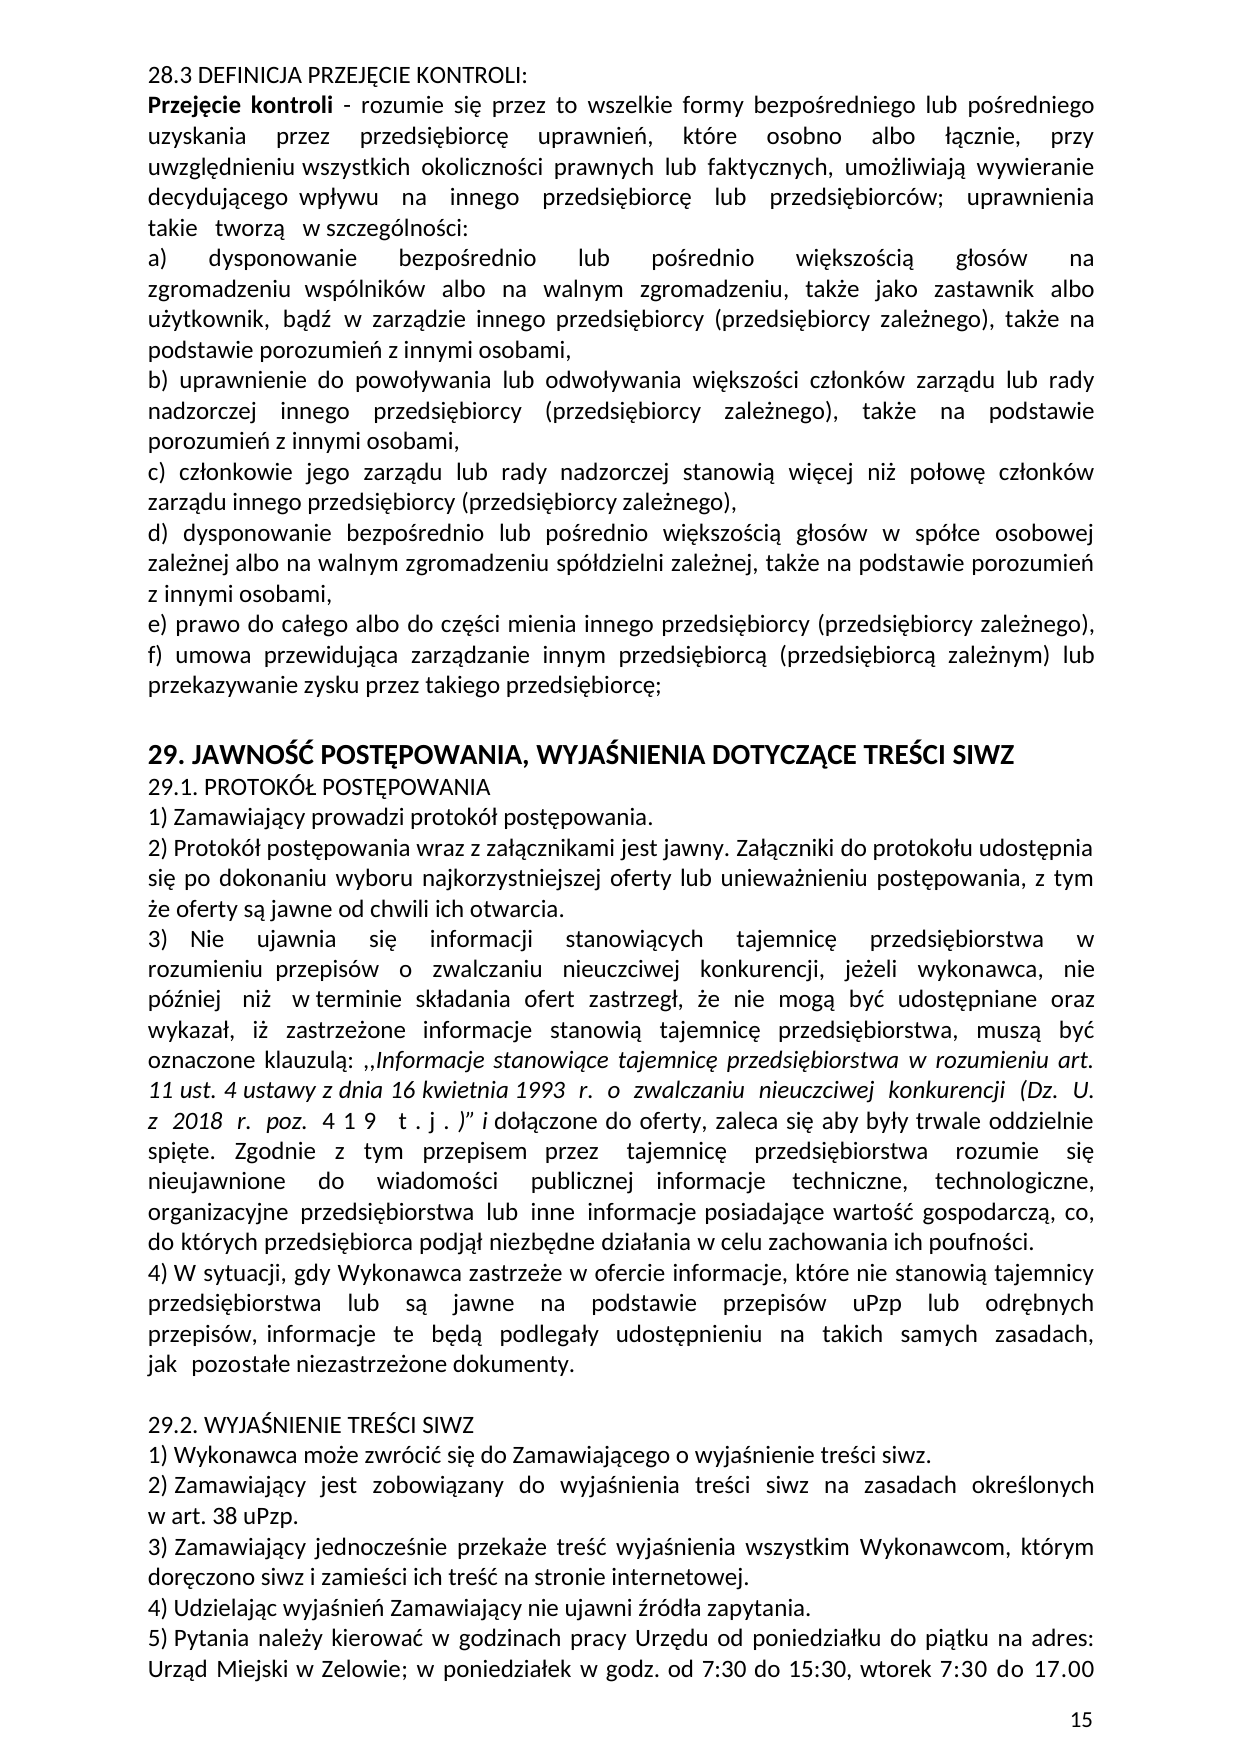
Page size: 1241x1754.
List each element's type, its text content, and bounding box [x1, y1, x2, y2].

text b) uprawnienie do powoływania lub odwoływania większości członków zarządu lub rady nadzorczej innego przedsiębiorcy (przedsiębiorcy zależnego), także na podstawie porozumień z innymi osobami, [148, 364, 1094, 456]
text d) dysponowanie bezpośrednio lub pośrednio większością głosów w spółce osobowej zależnej albo na walnym zgromadzeniu spółdzielni zależnej, także na podstawie porozumień z innymi osobami, [148, 517, 1094, 608]
text 4) W sytuacji, gdy Wykonawca zastrzeże w ofercie informacje, które nie stanowią tajemnicy przedsiębiorstwa lub są jawne na podstawie przepisów uPzp lub odrębnych przepisów, informacje te będą podlegały udostępnieniu na takich samych zasadach, jak pozostałe niezastrzeżone dokumenty. [148, 1257, 1094, 1379]
text a) dysponowanie bezpośrednio lub pośrednio większością głosów na zgromadzeniu wspólników albo na walnym zgromadzeniu, także jako zastawnik albo użytkownik, bądź w zarządzie innego przedsiębiorcy (przedsiębiorcy zależnego), także na podstawie porozumień z innymi osobami, [148, 242, 1095, 364]
text 1) Zamawiający prowadzi protokół postępowania. [148, 801, 1095, 832]
text 29. JAWNOŚĆ POSTĘPOWANIA, WYJAŚNIENIA DOTYCZĄCE TREŚCI SIWZ [148, 736, 1095, 771]
text 2) Zamawiający jest zobowiązany do wyjaśnienia treści siwz na zasadach określonych w art. 38 uPzp. [148, 1470, 1095, 1531]
text c) członkowie jego zarządu lub rady nadzorczej stanowią więcej niż połowę członków zarządu innego przedsiębiorcy (przedsiębiorcy zależnego), [148, 456, 1095, 517]
text 29.2. WYJAŚNIENIE TREŚCI SIWZ [148, 1409, 1095, 1439]
text e) prawo do całego albo do części mienia innego przedsiębiorcy (przedsiębiorcy zależnego), f) umowa przewidująca zarządzanie innym przedsiębiorcą (przedsiębiorcą zależnym) lub przekazywanie zysku przez takiego przedsiębiorcę; [148, 608, 1095, 700]
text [148, 1622, 1095, 1683]
text 3) Zamawiający jednocześnie przekaże treść wyjaśnienia wszystkim Wykonawcom, którym doręczono siwz i zamieści ich treść na stronie internetowej. [148, 1531, 1095, 1592]
text 1) Wykonawca może zwrócić się do Zamawiającego o wyjaśnienie treści siwz. [148, 1439, 1095, 1470]
text 4) Udzielając wyjaśnień Zamawiający nie ujawni źródła zapytania. [148, 1592, 1095, 1622]
text 29.1. PROTOKÓŁ POSTĘPOWANIA [148, 771, 1095, 801]
text 3) Nie ujawnia się informacji stanowiących tajemnicę przedsiębiorstwa w rozumieniu przepisów o zwalczaniu nieuczciwej konkurencji, jeżeli wykonawca, nie później niż w terminie składania ofert zastrzegł, że nie mogą być udostępniane oraz wykazał, iż zastrzeżone informacje stanowią tajemnicę przedsiębiorstwa, muszą być oznaczone klauzulą: ,,Informacje stanowiące tajemnicę przedsiębiorstwa w rozumieniu art. 11 ust. 4 ustawy z dnia 16 kwietnia 1993 r. o zwalczaniu nieuczciwej konkurencji (Dz. U. z 2018 r. poz. 419 t.j.)” i dołączone do oferty, zaleca się aby były trwale oddzielnie spięte. Zgodnie z tym przepisem przez tajemnicę przedsiębiorstwa rozumie się nieujawnione do wiadomości publicznej informacje techniczne, technologiczne, organizacyjne przedsiębiorstwa lub inne informacje posiadające wartość gospodarczą, co, do których przedsiębiorca podjął niezbędne działania w celu zachowania ich poufności. [148, 923, 1095, 1257]
text 28.3 DEFINICJA PRZEJĘCIE KONTROLI: [148, 59, 1095, 90]
text 2) Protokół postępowania wraz z załącznikami jest jawny. Załączniki do protokołu udostępnia się po dokonaniu wyboru najkorzystniejszej oferty lub unieważnieniu postępowania, z tym że oferty są jawne od chwili ich otwarcia. [148, 832, 1094, 923]
text Przejęcie kontroli - rozumie się przez to wszelkie formy bezpośredniego lub pośredniego uzyskania przez przedsiębiorcę uprawnień, które osobno albo łącznie, przy uwzględnieniu wszystkich okoliczności prawnych lub faktycznych, umożliwiają wywieranie decydującego wpływu na innego przedsiębiorcę lub przedsiębiorców; uprawnienia takie tworzą w szczególności: [148, 90, 1094, 242]
